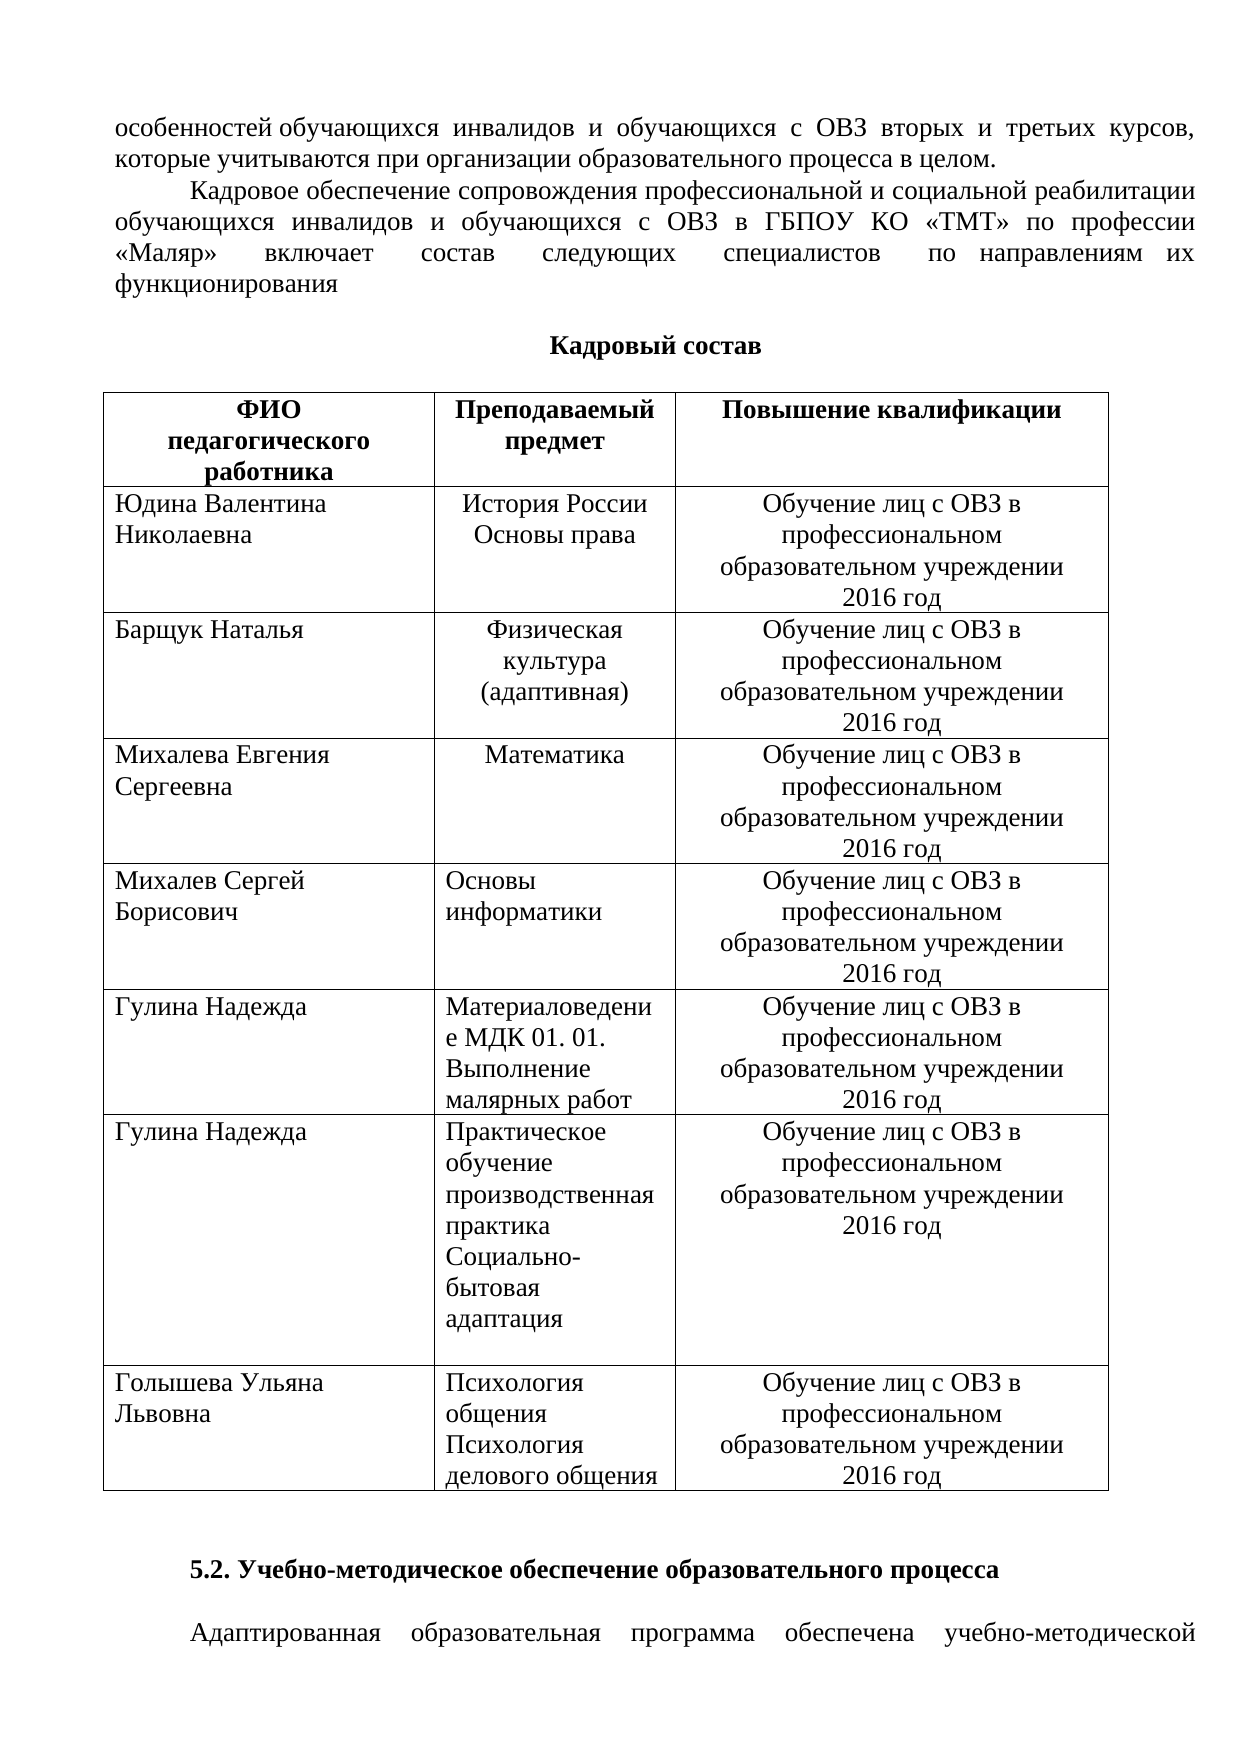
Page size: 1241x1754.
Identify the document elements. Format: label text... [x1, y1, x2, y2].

table_cell Голышева Ульяна Львовна [104, 1366, 434, 1490]
table_cell Гулина Надежда [104, 1115, 434, 1364]
table_cell Практическое обучение производственная практика Социально-бытовая адаптация [435, 1115, 675, 1364]
table_cell Гулина Надежда [104, 990, 434, 1114]
table_cell Обучение лиц с ОВЗ в профессиональном образовательном учреждении 2016 год [676, 739, 1108, 863]
table_cell История России Основы права [435, 487, 675, 612]
text Кадровое обеспечение сопровождения профессиональной и социальной реабилитации обучающихся инвалидов и обучающихся с ОВЗ в ГБПОУ КО «ТМТ» по профессии «Маляр» включает состав следующих специалистов по направлениям их функционирования [114, 174, 1197, 298]
table_cell Обучение лиц с ОВЗ в профессиональном образовательном учреждении 2016 год [676, 613, 1108, 737]
table_cell Барщук Наталья [104, 613, 434, 737]
table_cell Михалев Сергей Борисович [104, 864, 434, 989]
table_header ФИО педагогического работника [104, 393, 434, 486]
table_cell Математика [435, 739, 675, 863]
table_cell Обучение лиц с ОВЗ в профессиональном образовательном учреждении 2016 год [676, 864, 1108, 989]
table_cell Психология общения Психология делового общения [435, 1366, 675, 1490]
table_cell Физическая культура (адаптивная) [435, 613, 675, 737]
table_cell Обучение лиц с ОВЗ в профессиональном образовательном учреждении 2016 год [676, 1366, 1108, 1490]
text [114, 1616, 1197, 1647]
table_header Повышение квалификации [676, 393, 1108, 486]
table_cell Юдина Валентина Николаевна [104, 487, 434, 612]
table_cell Материаловедение МДК 01. 01. Выполнение малярных работ [435, 990, 675, 1114]
text 5.2. Учебно-методическое обеспечение образовательного процесса [114, 1553, 1197, 1585]
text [114, 111, 1197, 174]
table_cell Михалева Евгения Сергеевна [104, 739, 434, 863]
text Кадровый состав [114, 329, 1197, 361]
table_cell Обучение лиц с ОВЗ в профессиональном образовательном учреждении 2016 год [676, 1115, 1108, 1364]
table_header Преподаваемый предмет [435, 393, 675, 486]
table_cell Обучение лиц с ОВЗ в профессиональном образовательном учреждении 2016 год [676, 990, 1108, 1114]
table_cell Основы информатики [435, 864, 675, 989]
table_cell Обучение лиц с ОВЗ в профессиональном образовательном учреждении 2016 год [676, 487, 1108, 612]
